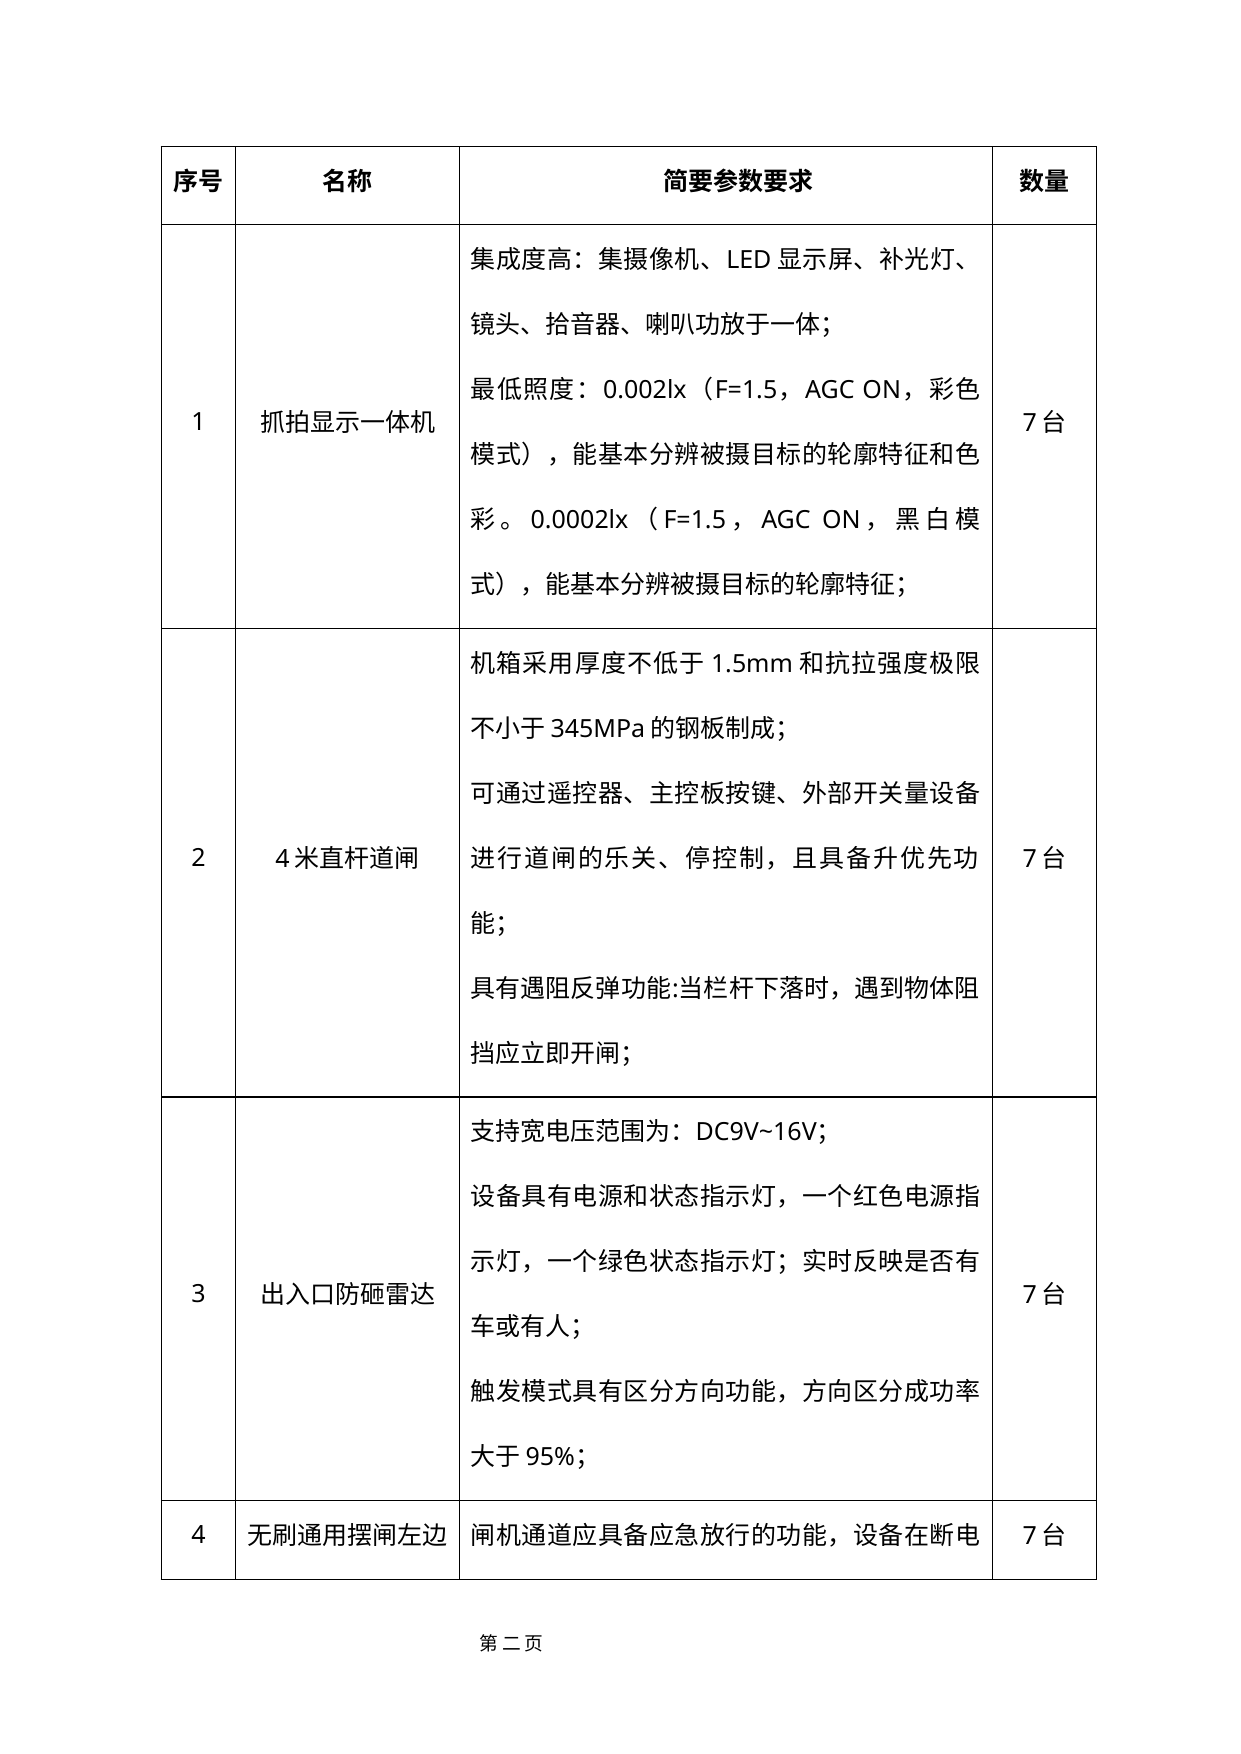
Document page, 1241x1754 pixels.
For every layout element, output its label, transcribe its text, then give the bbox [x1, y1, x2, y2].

table_cell 7台 [993, 1098, 1096, 1500]
table_cell 支持宽电压范围为：DC9V~16V； 设备具有电源和状态指示灯，一个红色电源指示灯，一个绿色状态指示灯；实时反映是否有车或有人； 触发模式具有区分方向功能，方向区分成功率大于95%； [460, 1098, 992, 1500]
table_cell 7台 [993, 1501, 1096, 1578]
table_cell 机箱采用厚度不低于1.5mm和抗拉强度极限不小于345MPa的钢板制成； 可通过遥控器、主控板按键、外部开关量设备进行道闸的乐关、停控制，且具备升优先功能； 具有遇阻反弹功能:当栏杆下落时，遇到物体阻挡应立即开闸； [460, 629, 992, 1096]
table_header 简要参数要求 [460, 147, 992, 224]
table_cell 1 [162, 225, 235, 628]
table_cell 3 [162, 1098, 235, 1500]
table_cell 无刷通用摆闸左边机 [236, 1501, 459, 1578]
table_header 名称 [236, 147, 459, 224]
table_cell 4 [162, 1501, 235, 1578]
table_cell 7台 [993, 225, 1096, 628]
table_cell 4米直杆道闸 [236, 629, 459, 1096]
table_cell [460, 1501, 992, 1578]
table_header 数量 [993, 147, 1096, 224]
table_cell 2 [162, 629, 235, 1096]
table_header 序号 [162, 147, 235, 224]
table_cell 出入口防砸雷达 [236, 1098, 459, 1500]
table_cell 抓拍显示一体机 [236, 225, 459, 628]
table_cell 集成度高：集摄像机、LED显示屏、补光灯、镜头、拾音器、喇叭功放于一体； 最低照度：0.002lx（F=1.5，AGC ON，彩色模式），能基本分辨被摄目标的轮廓特征和色彩。0.0002lx（F=1.5，AGC ON，黑白模式），能基本分辨被摄目标的轮廓特征； [460, 225, 992, 628]
table_cell 7台 [993, 629, 1096, 1096]
